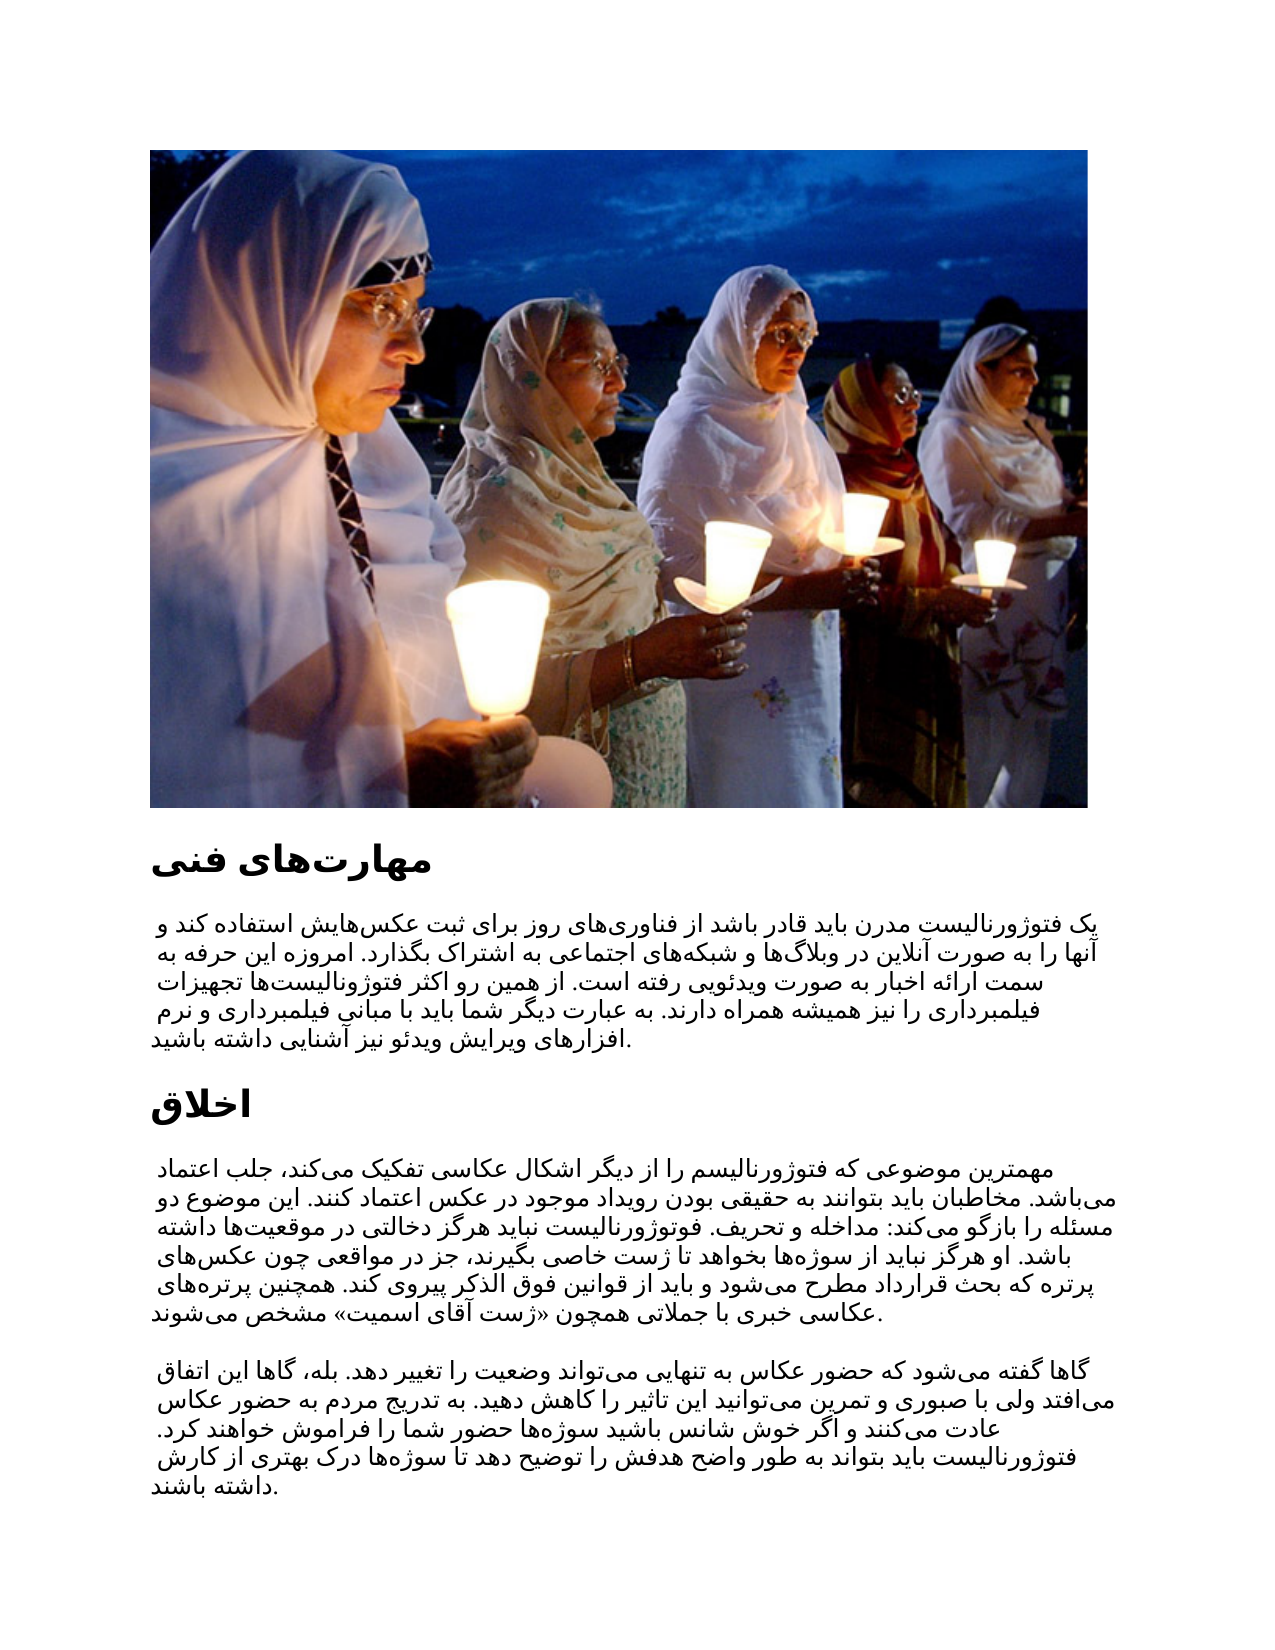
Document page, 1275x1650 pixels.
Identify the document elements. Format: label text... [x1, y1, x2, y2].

picture [150, 150, 1088, 808]
text مهارت‌های فنی [150, 837, 1125, 880]
text مهمترین موضوعی که فتوژورنالیسم را از دیگر اشکال عکاسی تفکیک می‌کند، جلب اعتماد می‌باشد. مخاطبان باید بتوانند به حقیقی بودن رویداد موجود در عکس اعتماد کنند. این موضوع دو مسئله را بازگو می‌کند: مداخله و تحریف. فوتوژورنالیست نباید هرگز دخالتی در موقعیت‌ها داشته باشد. او هرگز نباید از سوژه‌ها بخواهد تا ژست خاصی بگیرند، جز در مواقعی چون عکس‌های پرتره که بحث قرارداد مطرح می‌شود و باید از قوانین فوق الذکر پیروی کند. همچنین پرتره‌های عکاسی خبری با جملاتی همچون «ژست آقای اسمیت» مشخص می‌شوند. [150, 1154, 1125, 1327]
text گاها گفته می‌شود که حضور عکاس به تنهایی می‌تواند وضعیت را تغییر دهد. بله، گاها این اتفاق می‌افتد ولی با صبوری و تمرین می‌توانید این تاثیر را کاهش دهید. به تدریج مردم به حضور عکاس عادت می‌کنند و اگر خوش شانس باشید سوژه‌ها حضور شما را فراموش خواهند کرد. فتوژورنالیست باید بتواند به طور واضح هدفش را توضیح دهد تا سوژه‌ها درک بهتری از کارش داشته باشند. [150, 1356, 1125, 1500]
text اخلاق [150, 1082, 1125, 1125]
text یک فتوژورنالیست مدرن باید قادر باشد از فناوری‌های روز برای ثبت عکس‌هایش استفاده کند و آنها را به صورت آنلاین در وبلاگ‌ها و شبکه‌های اجتماعی به اشتراک بگذارد. امروزه این حرفه به سمت ارائه اخبار به صورت ویدئویی رفته است. از همین رو اکثر فتوژونالیست‌ها تجهیزات فیلمبرداری را نیز همیشه همراه دارند. به عبارت دیگر شما باید با مبانی فیلمبرداری و نرم افزارهای ویرایش ویدئو نیز آشنایی داشته باشید. [150, 909, 1125, 1053]
